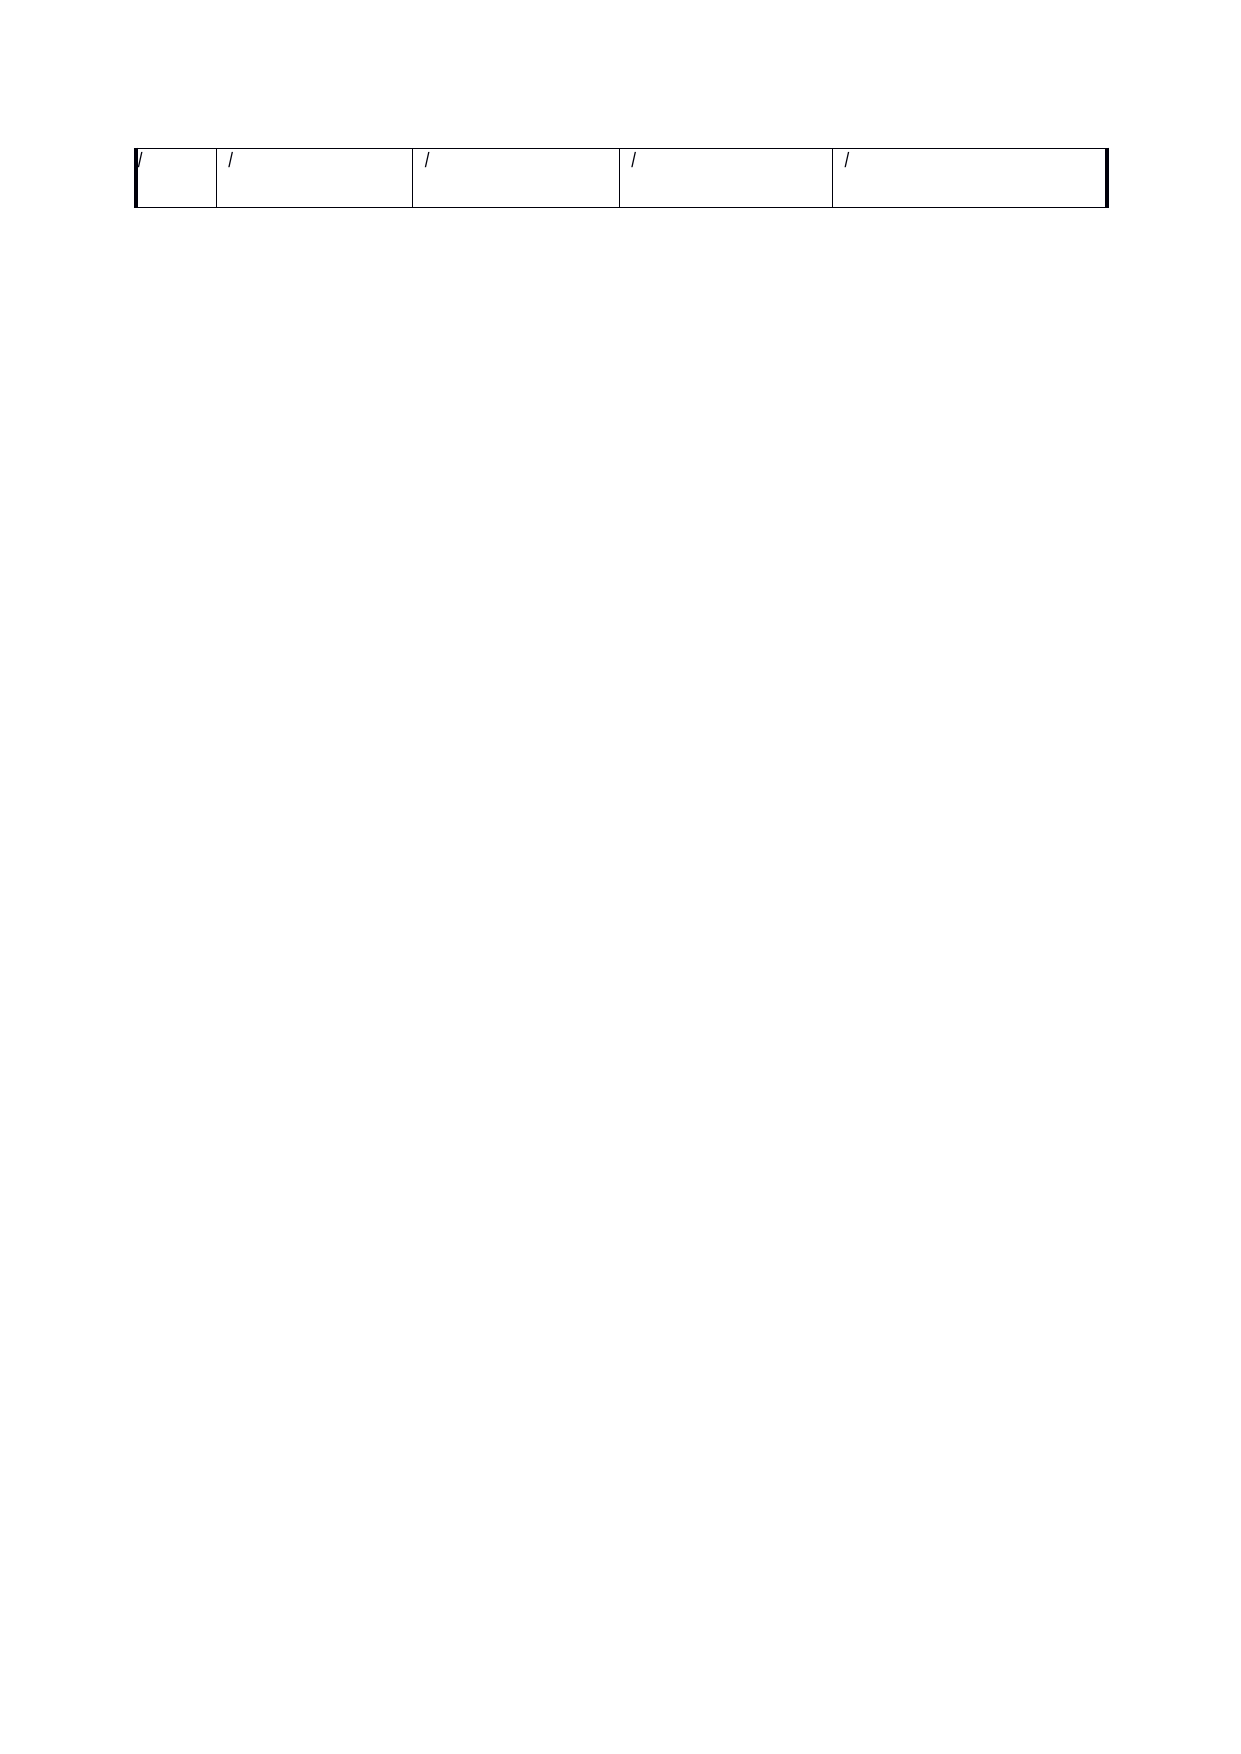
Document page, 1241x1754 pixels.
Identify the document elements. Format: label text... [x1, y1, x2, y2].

table_cell / [413, 149, 619, 207]
table_cell / [620, 149, 832, 207]
table_cell / [138, 149, 216, 207]
table_cell / [833, 149, 1105, 207]
table_cell / [217, 149, 412, 207]
